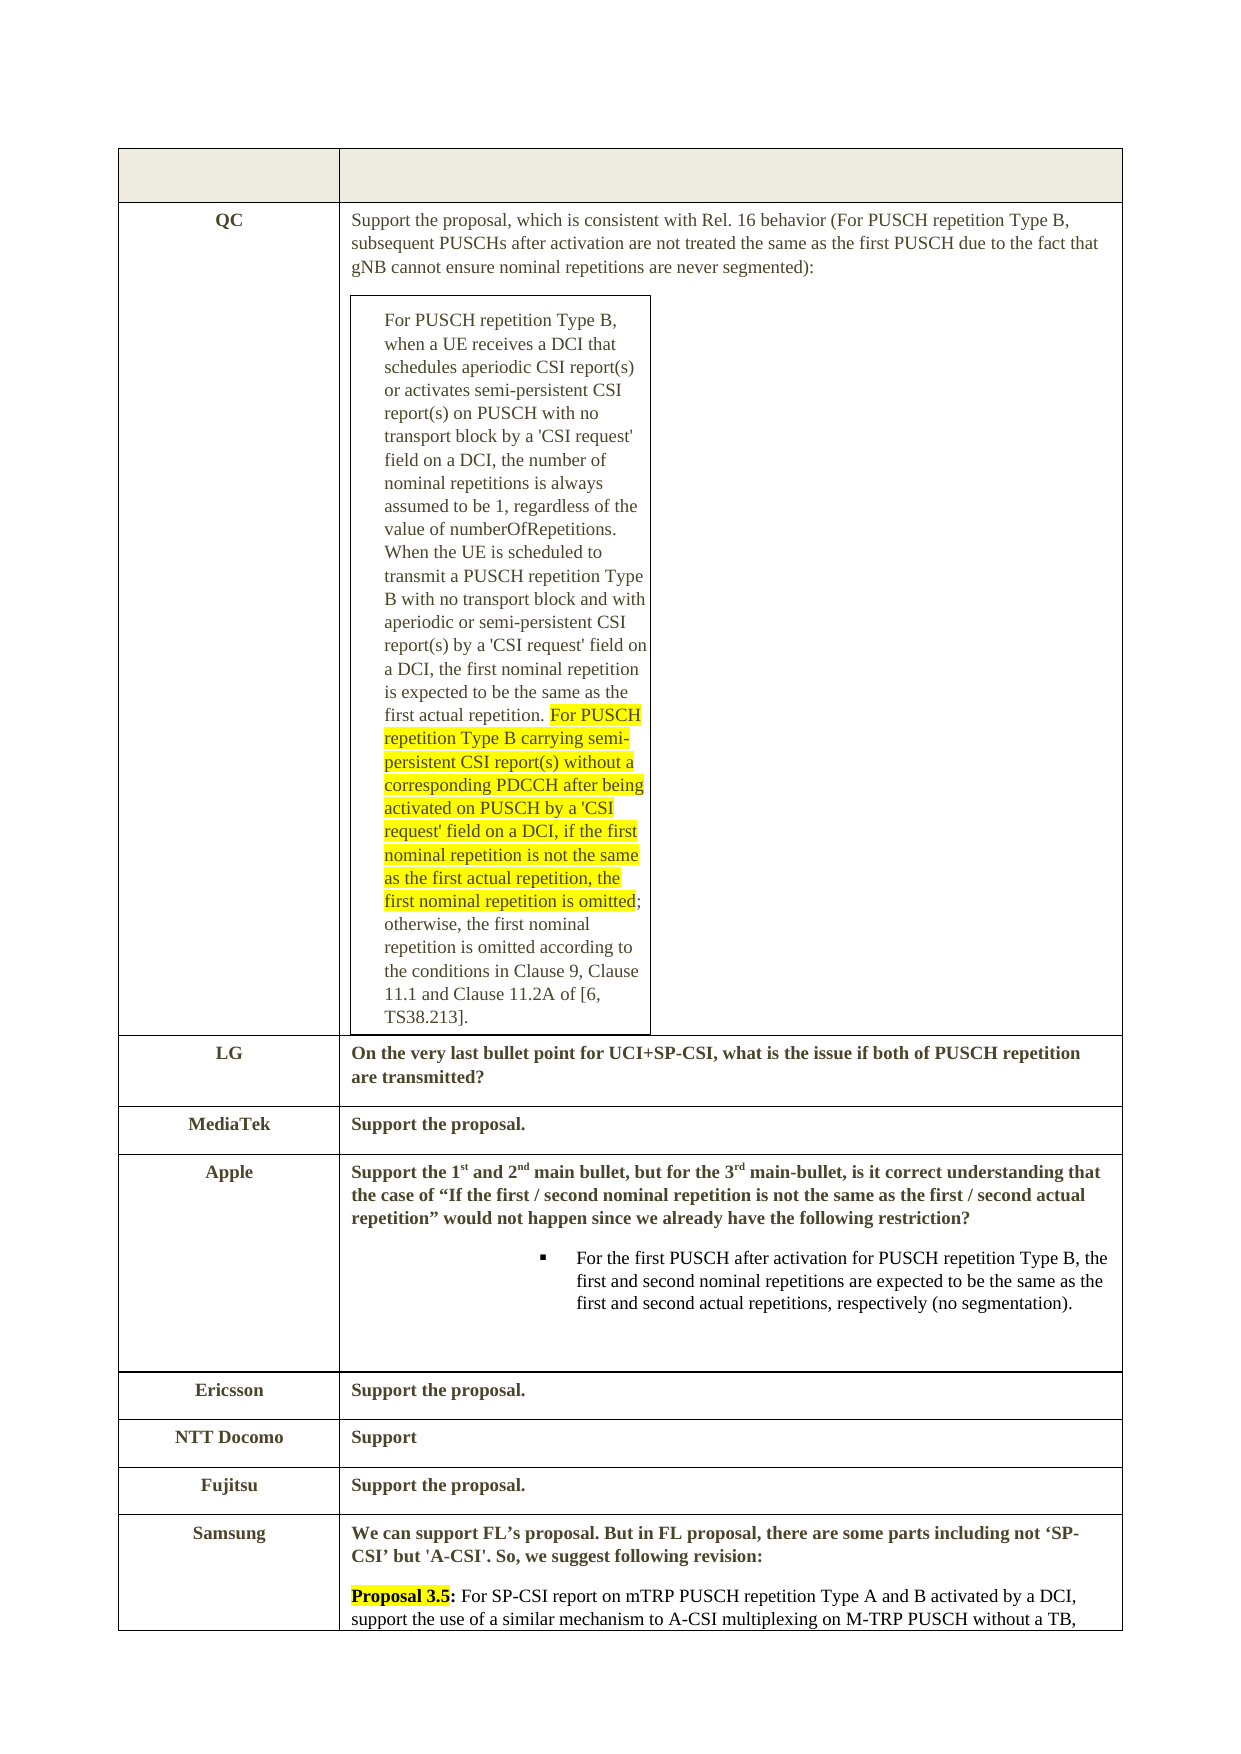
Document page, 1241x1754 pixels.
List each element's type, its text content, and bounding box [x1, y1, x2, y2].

table_cell Fujitsu [119, 1468, 339, 1514]
table_cell Support the proposal, which is consistent with Rel. 16 behavior (For PUSCH repetition Type B, subsequent PUSCHs after activation are not treated the same as the first PUSCH due to the fact that gNB cannot ensure nominal repetitions are never segmented): [340, 203, 1122, 1035]
table_cell Apple [119, 1155, 339, 1371]
table_cell Support the proposal. [340, 1107, 1122, 1153]
table_cell Support the 1st and 2nd main bullet, but for the 3rd main-bullet, is it correct understanding that the case of “If the first / second nominal repetition is not the same as the first / second actual repetition” would not happen since we already have the following restriction? For the first PUSCH after activation for PUSCH repetition Type B, the first and second nominal repetitions are expected to be the same as the first and second actual repetitions, respectively (no segmentation). [340, 1155, 1122, 1371]
table_cell Support [340, 1420, 1122, 1467]
table_cell QC [119, 203, 339, 1035]
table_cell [340, 1515, 1122, 1629]
table_cell Samsung [119, 1515, 339, 1629]
table_header Company [119, 149, 339, 202]
table_cell Ericsson [119, 1373, 339, 1419]
table_cell On the very last bullet point for UCI+SP-CSI, what is the issue if both of PUSCH repetition are transmitted? [340, 1036, 1122, 1106]
table_cell Support the proposal. [340, 1468, 1122, 1514]
table_cell MediaTek [119, 1107, 339, 1153]
table_cell NTT Docomo [119, 1420, 339, 1467]
table_header Comments [340, 149, 1122, 202]
table_cell LG [119, 1036, 339, 1106]
table_cell Support the proposal. [340, 1373, 1122, 1419]
